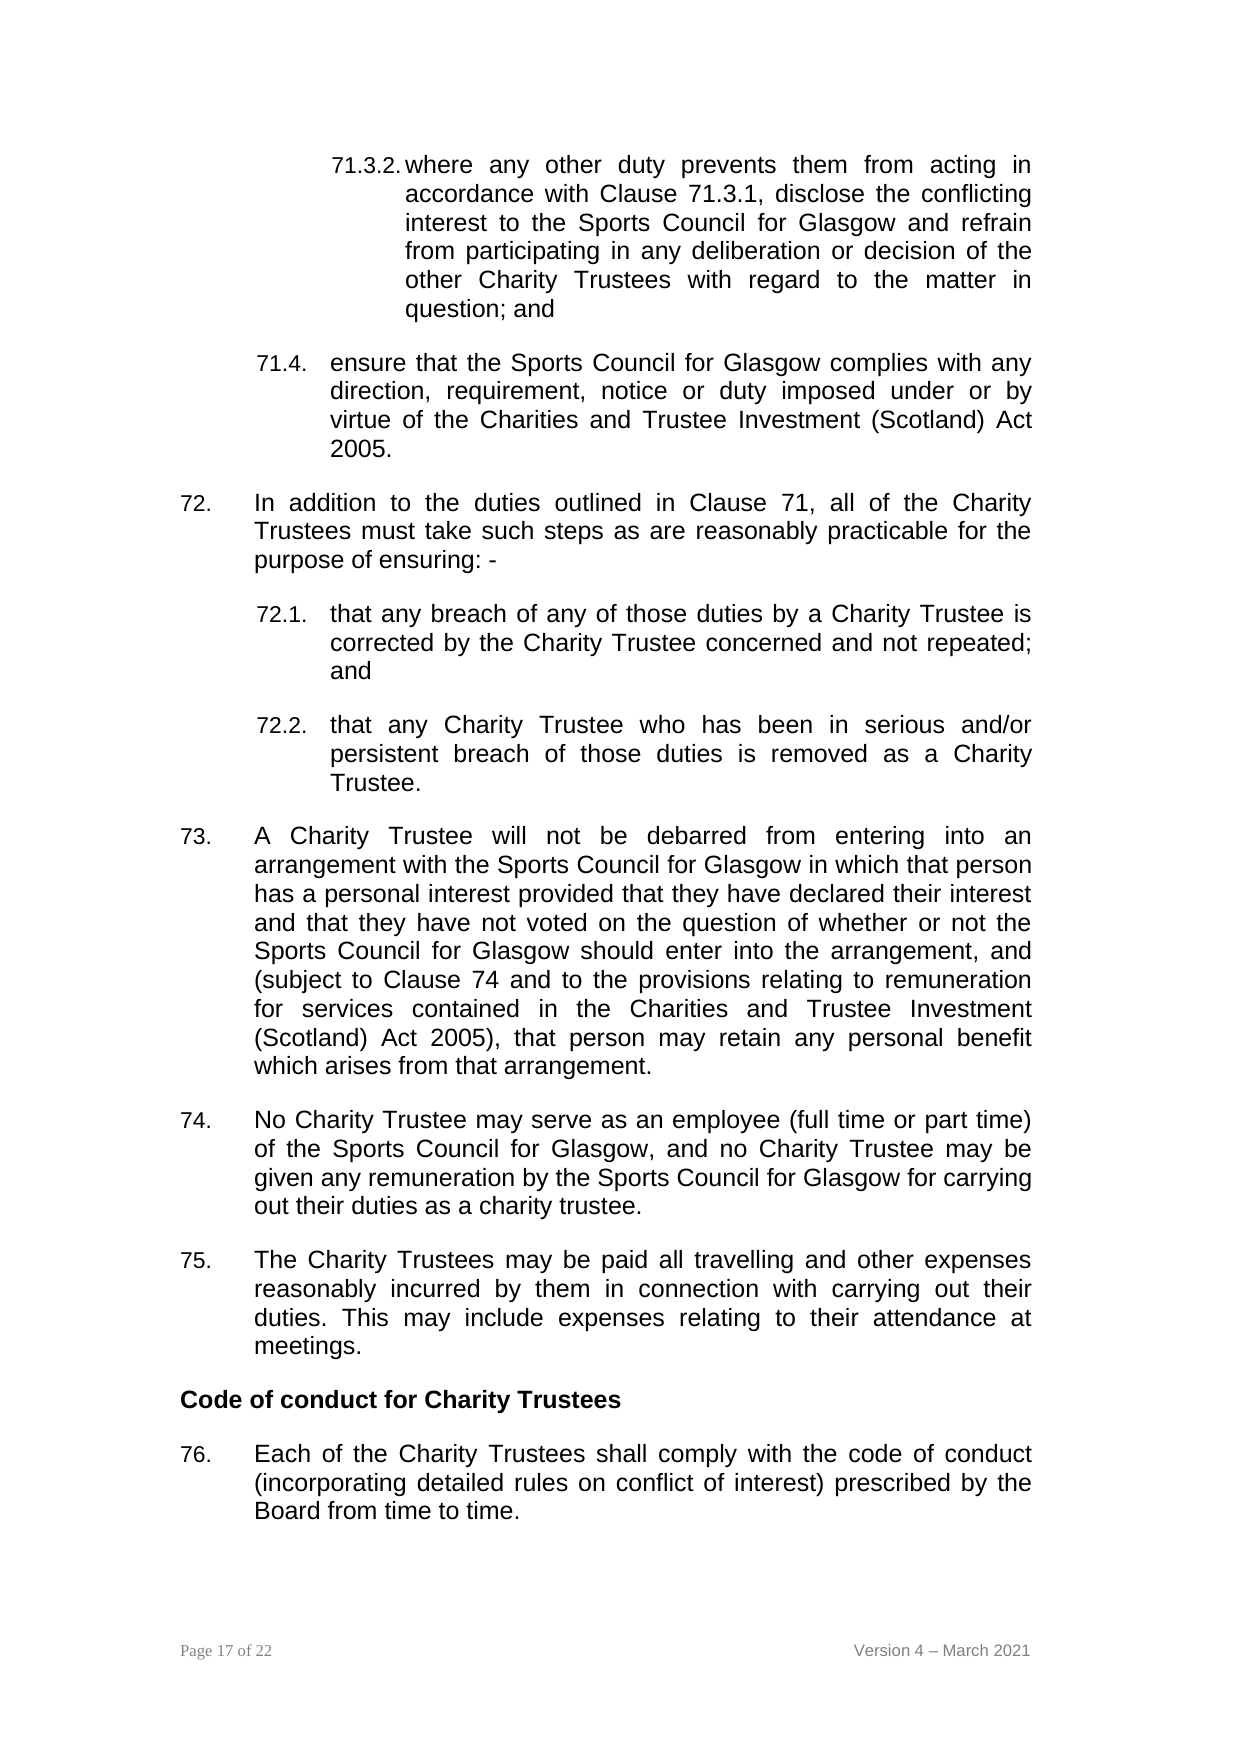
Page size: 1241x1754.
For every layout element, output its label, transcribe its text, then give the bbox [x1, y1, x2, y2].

list Each of the Charity Trustees shall comply with the code of conduct (incorporating detailed rules on conflict of interest) prescribed by the Board from time to time. [180, 1439, 1033, 1525]
list ensure that the Sports Council for Glasgow complies with any direction, requirement, notice or duty imposed under or by virtue of the Charities and Trustee Investment (Scotland) Act 2005. [256, 347, 1033, 462]
list that any Charity Trustee who has been in serious and/or persistent breach of those duties is removed as a Charity Trustee. [256, 710, 1033, 796]
list A Charity Trustee will not be debarred from entering into an arrangement with the Sports Council for Glasgow in which that person has a personal interest provided that they have declared their interest and that they have not voted on the question of whether or not the Sports Council for Glasgow should enter into the arrangement, and (subject to Clause 74 and to the provisions relating to remuneration for services contained in the Charities and Trustee Investment (Scotland) Act 2005), that person may retain any personal benefit which arises from that arrangement. [180, 821, 1033, 1080]
list No Charity Trustee may serve as an employee (full time or part time) of the Sports Council for Glasgow, and no Charity Trustee may be given any remuneration by the Sports Council for Glasgow for carrying out their duties as a charity trustee. [180, 1105, 1033, 1220]
text Code of conduct for Charity Trustees [180, 1385, 1033, 1414]
list The Charity Trustees may be paid all travelling and other expenses reasonably incurred by them in connection with carrying out their duties. This may include expenses relating to their attendance at meetings. [180, 1245, 1033, 1360]
list In addition to the duties outlined in Clause 71, all of the Charity Trustees must take such steps as are reasonably practicable for the purpose of ensuring: - [180, 487, 1033, 574]
list where any other duty prevents them from acting in accordance with Clause 71.3.1, disclose the conflicting interest to the Sports Council for Glasgow and refrain from participating in any deliberation or decision of the other Charity Trustees with regard to the matter in question; and [331, 150, 1033, 322]
list that any breach of any of those duties by a Charity Trustee is corrected by the Charity Trustee concerned and not repeated; and [256, 599, 1033, 685]
